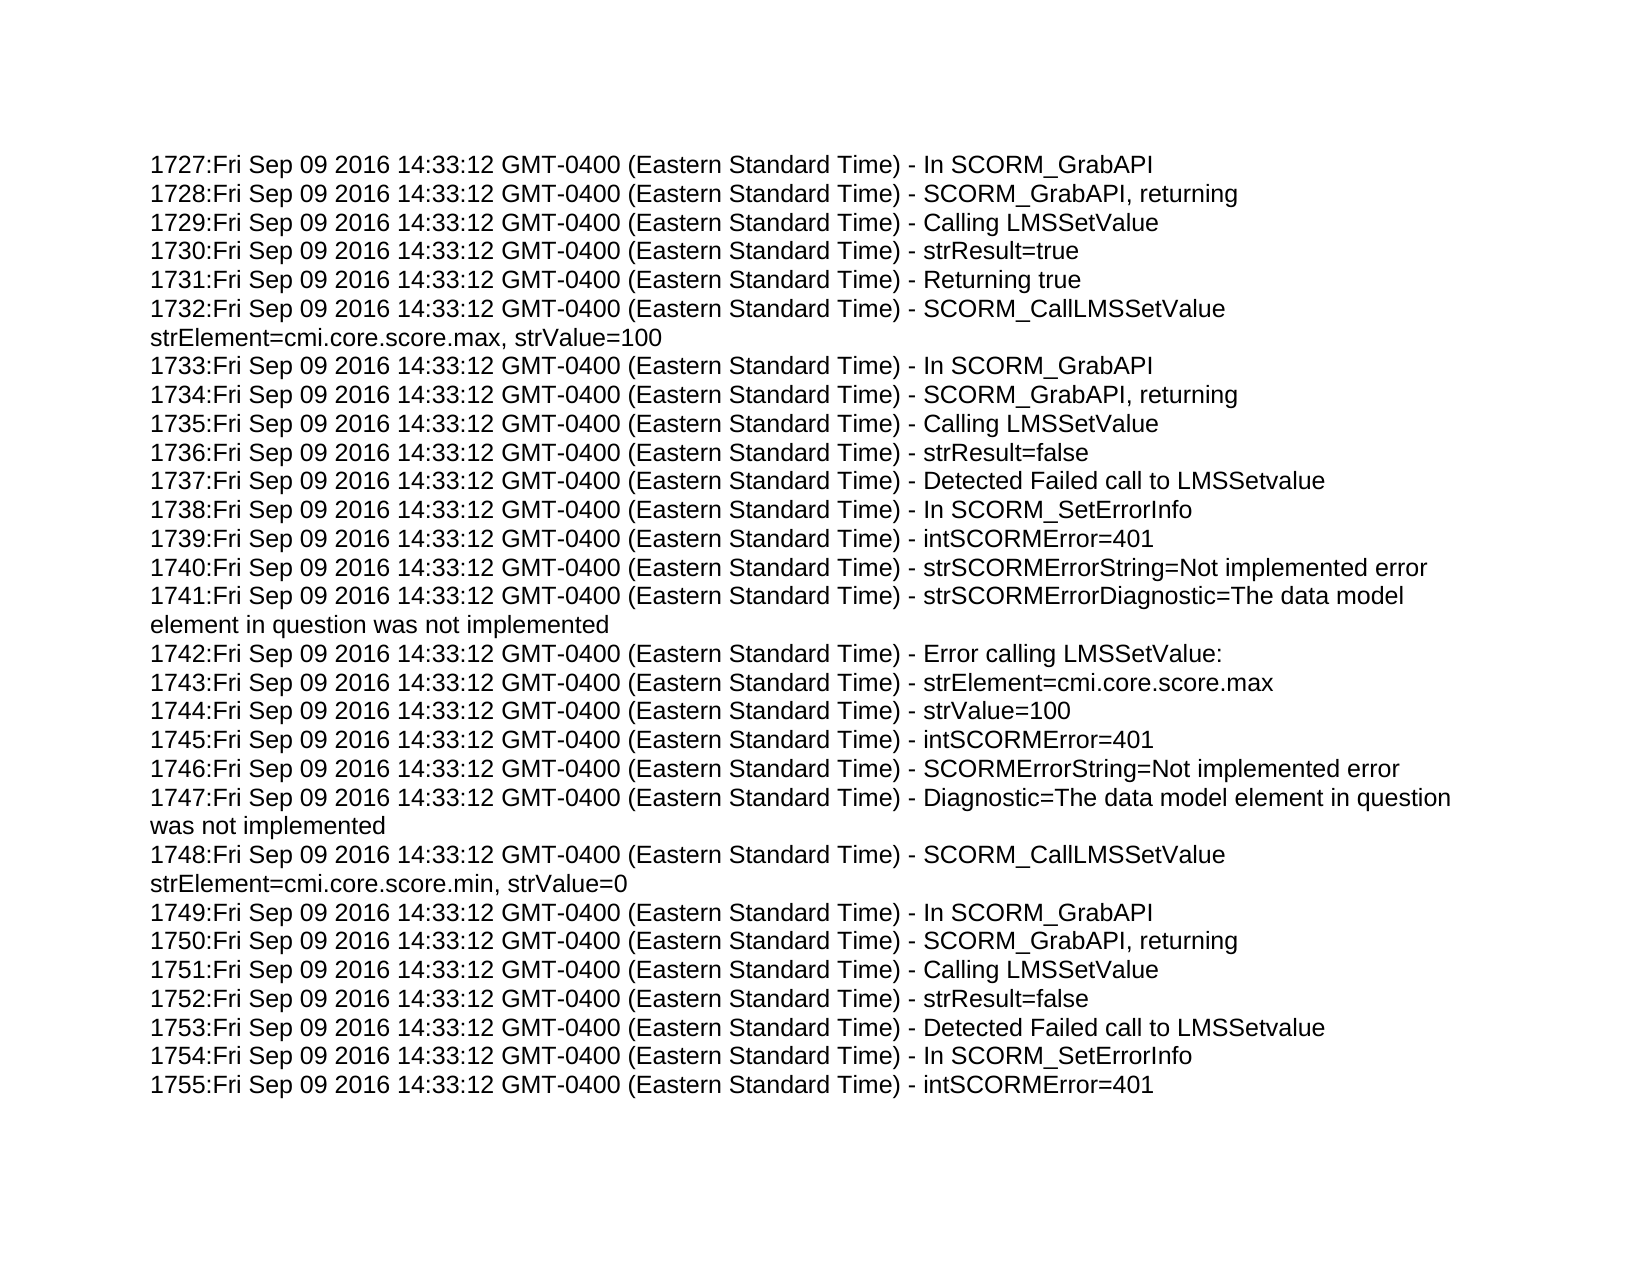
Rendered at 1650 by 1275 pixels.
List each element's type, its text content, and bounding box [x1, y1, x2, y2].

text 1748:Fri Sep 09 2016 14:33:12 GMT-0400 (Eastern Standard Time) - SCORM_CallLMSSetValue strElement=cmi.core.score.min, strValue=0 [150, 840, 1500, 897]
text 1737:Fri Sep 09 2016 14:33:12 GMT-0400 (Eastern Standard Time) - Detected Failed call to LMSSetvalue [150, 466, 1500, 495]
text 1743:Fri Sep 09 2016 14:33:12 GMT-0400 (Eastern Standard Time) - strElement=cmi.core.score.max [150, 667, 1500, 696]
text 1728:Fri Sep 09 2016 14:33:12 GMT-0400 (Eastern Standard Time) - SCORM_GrabAPI, returning [150, 179, 1500, 207]
text 1731:Fri Sep 09 2016 14:33:12 GMT-0400 (Eastern Standard Time) - Returning true [150, 265, 1500, 294]
text 1739:Fri Sep 09 2016 14:33:12 GMT-0400 (Eastern Standard Time) - intSCORMError=401 [150, 524, 1500, 552]
text 1736:Fri Sep 09 2016 14:33:12 GMT-0400 (Eastern Standard Time) - strResult=false [150, 437, 1500, 466]
text 1740:Fri Sep 09 2016 14:33:12 GMT-0400 (Eastern Standard Time) - strSCORMErrorString=Not implemented error [150, 552, 1500, 581]
text 1729:Fri Sep 09 2016 14:33:12 GMT-0400 (Eastern Standard Time) - Calling LMSSetValue [150, 207, 1500, 236]
text 1733:Fri Sep 09 2016 14:33:12 GMT-0400 (Eastern Standard Time) - In SCORM_GrabAPI [150, 351, 1500, 380]
text 1738:Fri Sep 09 2016 14:33:12 GMT-0400 (Eastern Standard Time) - In SCORM_SetErrorInfo [150, 495, 1500, 524]
text 1735:Fri Sep 09 2016 14:33:12 GMT-0400 (Eastern Standard Time) - Calling LMSSetValue [150, 409, 1500, 437]
text 1754:Fri Sep 09 2016 14:33:12 GMT-0400 (Eastern Standard Time) - In SCORM_SetErrorInfo [150, 1041, 1500, 1070]
text 1741:Fri Sep 09 2016 14:33:12 GMT-0400 (Eastern Standard Time) - strSCORMErrorDiagnostic=The data model element in question was not implemented [150, 581, 1500, 639]
text 1752:Fri Sep 09 2016 14:33:12 GMT-0400 (Eastern Standard Time) - strResult=false [150, 984, 1500, 1012]
text 1730:Fri Sep 09 2016 14:33:12 GMT-0400 (Eastern Standard Time) - strResult=true [150, 236, 1500, 265]
text 1742:Fri Sep 09 2016 14:33:12 GMT-0400 (Eastern Standard Time) - Error calling LMSSetValue: [150, 639, 1500, 667]
text 1732:Fri Sep 09 2016 14:33:12 GMT-0400 (Eastern Standard Time) - SCORM_CallLMSSetValue strElement=cmi.core.score.max, strValue=100 [150, 294, 1500, 351]
text 1744:Fri Sep 09 2016 14:33:12 GMT-0400 (Eastern Standard Time) - strValue=100 [150, 696, 1500, 725]
text 1727:Fri Sep 09 2016 14:33:12 GMT-0400 (Eastern Standard Time) - In SCORM_GrabAPI [150, 150, 1500, 179]
text 1749:Fri Sep 09 2016 14:33:12 GMT-0400 (Eastern Standard Time) - In SCORM_GrabAPI [150, 897, 1500, 926]
text 1746:Fri Sep 09 2016 14:33:12 GMT-0400 (Eastern Standard Time) - SCORMErrorString=Not implemented error [150, 754, 1500, 782]
text 1753:Fri Sep 09 2016 14:33:12 GMT-0400 (Eastern Standard Time) - Detected Failed call to LMSSetvalue [150, 1012, 1500, 1041]
text 1750:Fri Sep 09 2016 14:33:12 GMT-0400 (Eastern Standard Time) - SCORM_GrabAPI, returning [150, 926, 1500, 955]
text 1751:Fri Sep 09 2016 14:33:12 GMT-0400 (Eastern Standard Time) - Calling LMSSetValue [150, 955, 1500, 984]
text 1755:Fri Sep 09 2016 14:33:12 GMT-0400 (Eastern Standard Time) - intSCORMError=401 [150, 1070, 1500, 1099]
text 1747:Fri Sep 09 2016 14:33:12 GMT-0400 (Eastern Standard Time) - Diagnostic=The data model element in question was not implemented [150, 782, 1500, 840]
text 1745:Fri Sep 09 2016 14:33:12 GMT-0400 (Eastern Standard Time) - intSCORMError=401 [150, 725, 1500, 754]
text 1734:Fri Sep 09 2016 14:33:12 GMT-0400 (Eastern Standard Time) - SCORM_GrabAPI, returning [150, 380, 1500, 409]
